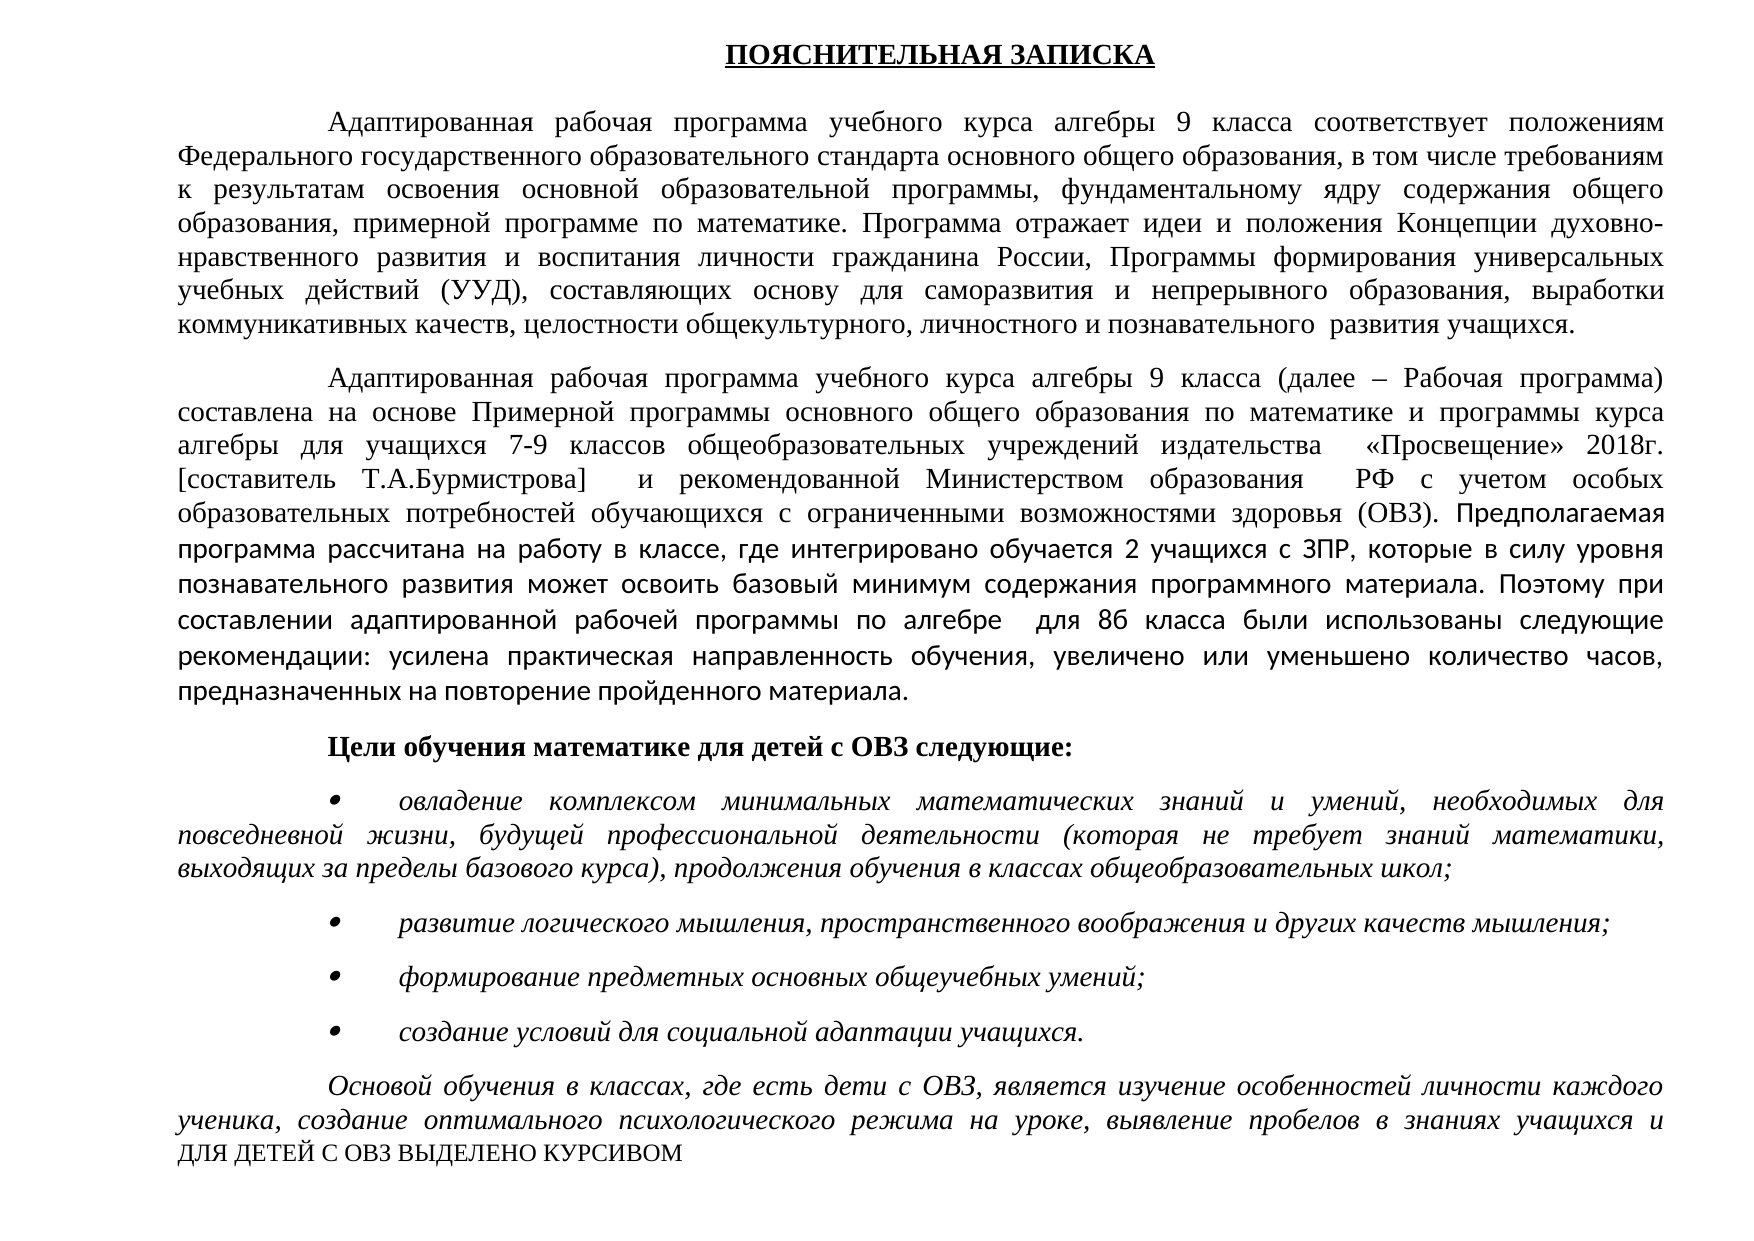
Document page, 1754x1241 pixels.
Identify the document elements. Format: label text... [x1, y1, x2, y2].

text ПОЯСНИТЕЛЬНАЯ ЗАПИСКА [215, 37, 1665, 71]
list овладение комплексом минимальных математических знаний и умений, необходимых для повседневной жизни, будущей профессиональной деятельности (которая не требует знаний математики, выходящих за пределы базового курса), продолжения обучения в классах общеобразовательных школ; [177, 783, 1665, 884]
text Адаптированная рабочая программа учебного курса алгебры 9 класса (далее – Рабочая программа) составлена на основе Примерной программы основного общего образования по математике и программы курса алгебры для учащихся 7-9 классов общеобразовательных учреждений издательства «Просвещение» 2018г. [составитель Т.А.Бурмистрова] и рекомендованной Министерством образования РФ с учетом особых образовательных потребностей обучающихся с ограниченными возможностями здоровья (ОВЗ). Предполагаемая программа рассчитана на работу в классе, где интегрировано обучается 2 учащихся с ЗПР, которые в силу уровня познавательного развития может освоить базовый минимум содержания программного материала. Поэтому при составлении адаптированной рабочей программы по алгебре для 8б класса были использованы следующие рекомендации: усилена практическая направленность обучения, увеличено или уменьшено количество часов, предназначенных на повторение пройденного материала. [177, 360, 1665, 530]
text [177, 1068, 1665, 1135]
text Адаптированная рабочая программа учебного курса алгебры 9 класса соответствует положениям Федерального государственного образовательного стандарта основного общего образования, в том числе требованиям к результатам освоения основной образовательной программы, фундаментальному ядру содержания общего образования, примерной программе по математике. Программа отражает идеи и положения Концепции духовно-нравственного развития и воспитания личности гражданина России, Программы формирования универсальных учебных действий (УУД), составляющих основу для саморазвития и непрерывного образования, выработки коммуникативных качеств, целостности общекультурного, личностного и познавательного развития учащихся. [177, 104, 1665, 339]
list создание условий для социальной адаптации учащихся. [177, 1014, 1665, 1047]
list формирование предметных основных общеучебных умений; [177, 959, 1665, 993]
text Цели обучения математике для детей с ОВЗ следующие: [177, 729, 1665, 762]
list развитие логического мышления, пространственного воображения и других качеств мышления; [177, 905, 1665, 938]
